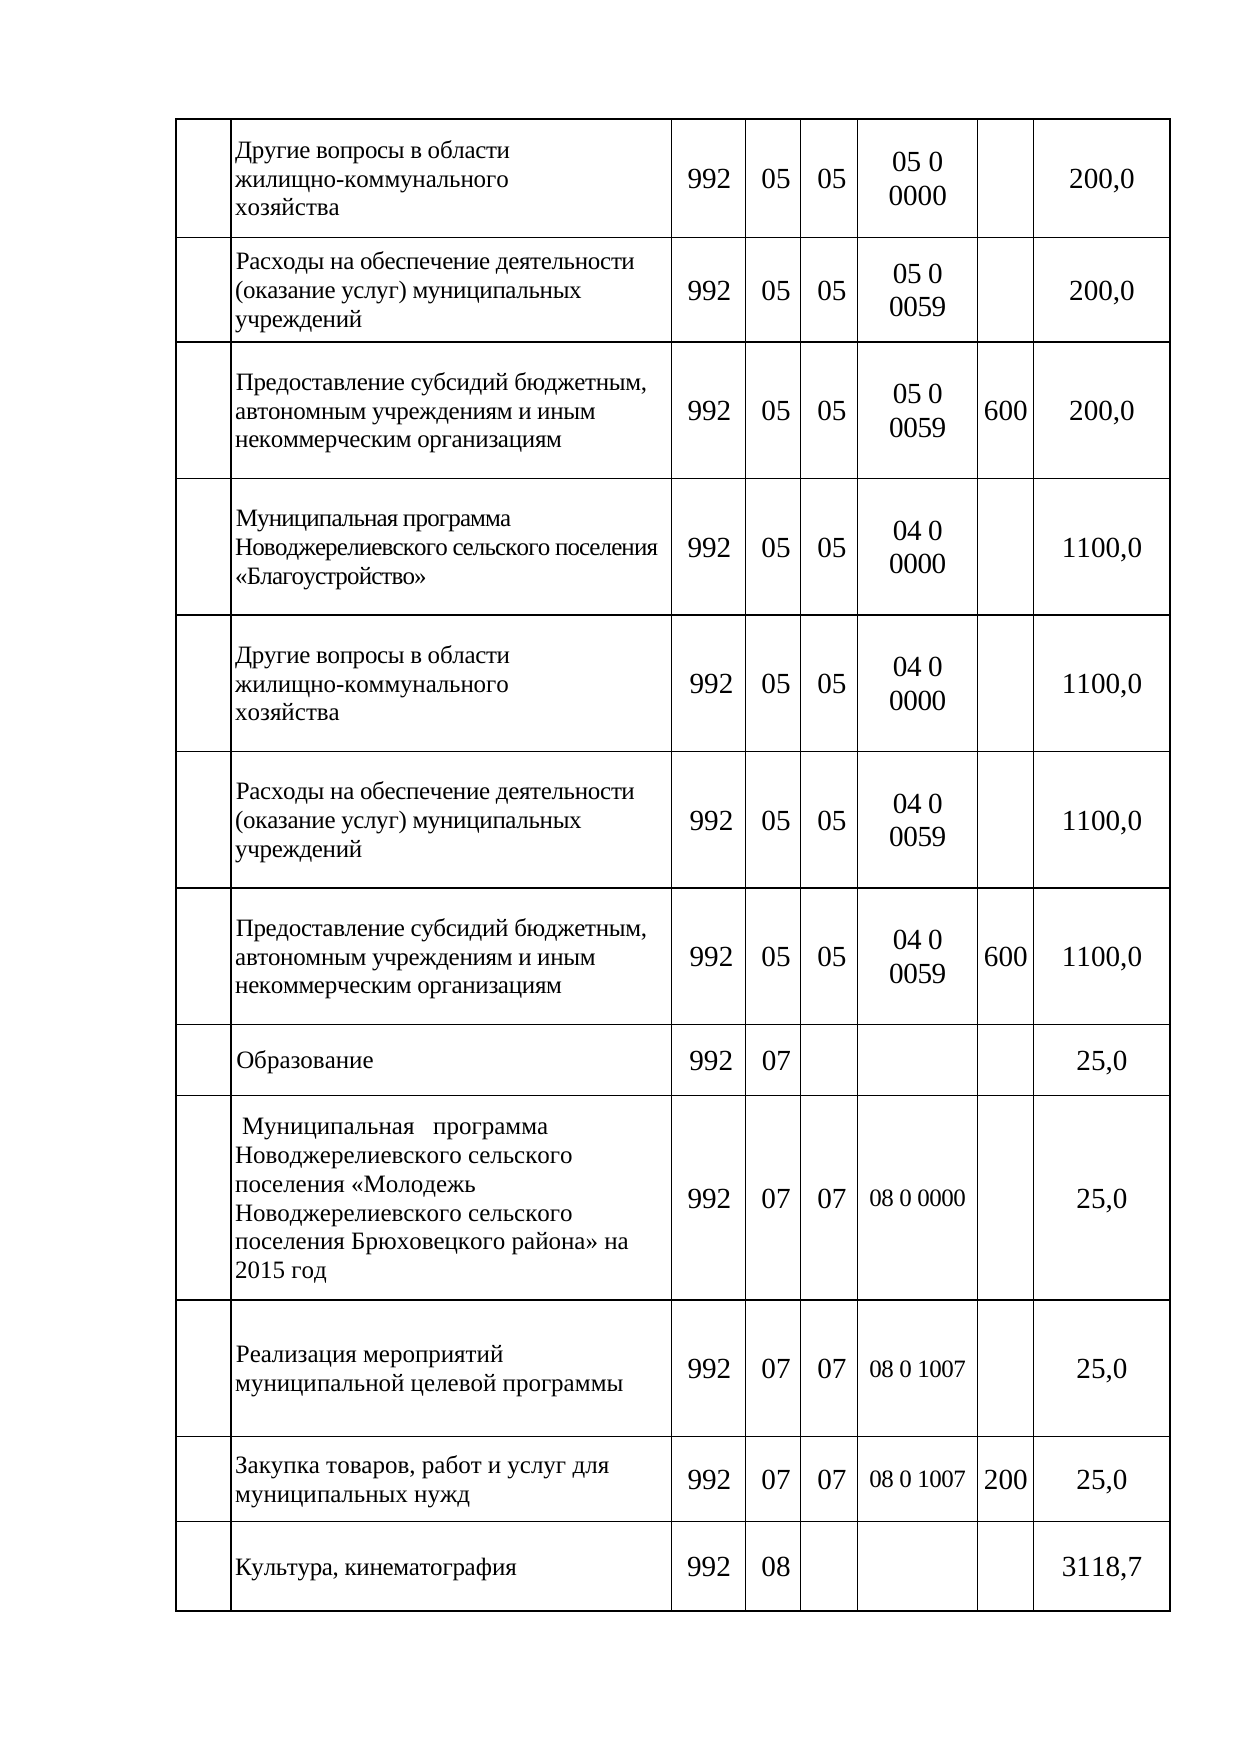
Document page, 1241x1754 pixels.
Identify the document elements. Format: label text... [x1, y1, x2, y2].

table_cell 05 [746, 343, 800, 478]
table_cell [978, 1025, 1033, 1095]
table_cell Предоставление субсидий бюджетным, автономным учреждениям и иным некоммерческим организациям [232, 889, 671, 1023]
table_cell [232, 120, 671, 236]
table_cell [978, 1522, 1033, 1610]
table_cell 1100,0 [1034, 616, 1169, 751]
table_cell 600 [978, 889, 1033, 1023]
table_cell 05 [801, 616, 857, 751]
table_cell 600 [978, 343, 1033, 478]
table_cell [978, 1301, 1033, 1436]
table_cell [858, 1522, 977, 1610]
table_cell 05 [746, 238, 800, 341]
table_cell [177, 752, 230, 887]
table_cell 07 [801, 1301, 857, 1436]
table_cell 992 [672, 1437, 745, 1521]
table_cell 992 [672, 1522, 745, 1610]
table_cell 992 [672, 343, 745, 478]
table_cell Муниципальная программа Новоджерелиевского сельского поселения «Молодежь Новоджерелиевского сельского поселения Брюховецкого района» на 2015 год [232, 1096, 671, 1299]
table_cell 05 [801, 343, 857, 478]
table_cell 04 0 0000 [858, 616, 977, 751]
table_cell [177, 889, 230, 1023]
table_cell 200,0 [1034, 120, 1169, 236]
table_cell Закупка товаров, работ и услуг для муниципальных нужд [232, 1437, 671, 1521]
table_cell 25,0 [1034, 1096, 1169, 1299]
table_cell [177, 479, 230, 614]
table_cell 25,0 [1034, 1437, 1169, 1521]
table_cell 04 0 0059 [858, 889, 977, 1023]
table_cell 08 0 1007 [858, 1301, 977, 1436]
table_cell [177, 616, 230, 751]
table_cell 05 [746, 479, 800, 614]
table_cell Муниципальная программа Новоджерелиевского сельского поселения «Благоустройство» [232, 479, 671, 614]
table_cell 05 [801, 120, 857, 236]
table_cell 05 [746, 616, 800, 751]
table_cell [801, 1522, 857, 1610]
table_cell 07 [746, 1301, 800, 1436]
table_cell 05 [746, 889, 800, 1023]
table_cell 04 0 0000 [858, 479, 977, 614]
table_cell 05 [801, 752, 857, 887]
table_cell 08 0 1007 [858, 1437, 977, 1521]
table_cell [978, 1096, 1033, 1299]
table_cell 992 [672, 1025, 745, 1095]
table_cell 992 [672, 120, 745, 236]
table_cell 05 [801, 889, 857, 1023]
table_cell 200 [978, 1437, 1033, 1521]
table_cell [177, 1437, 230, 1521]
table_cell 07 [801, 1096, 857, 1299]
table_cell [177, 1096, 230, 1299]
table_cell Культура, кинематография [232, 1522, 671, 1610]
table_cell 1100,0 [1034, 479, 1169, 614]
table_cell [978, 479, 1033, 614]
table_cell [978, 120, 1033, 236]
table_cell 992 [672, 752, 745, 887]
table_cell [978, 238, 1033, 341]
table_cell 05 [801, 238, 857, 341]
table_cell 05 0 0000 [858, 120, 977, 236]
table_cell 992 [672, 889, 745, 1023]
table_cell [978, 752, 1033, 887]
table_cell 04 0 0059 [858, 752, 977, 887]
table_cell Расходы на обеспечение деятельности (оказание услуг) муниципальных учреждений [232, 238, 671, 341]
table_cell 200,0 [1034, 343, 1169, 478]
table_cell 05 [746, 752, 800, 887]
table_cell 07 [746, 1437, 800, 1521]
table_cell 992 [672, 1096, 745, 1299]
table_cell Реализация мероприятий муниципальной целевой программы [232, 1301, 671, 1436]
table_cell 992 [672, 479, 745, 614]
table_cell 08 0 0000 [858, 1096, 977, 1299]
table_cell 07 [746, 1096, 800, 1299]
table_cell 1100,0 [1034, 889, 1169, 1023]
table_cell 05 0 0059 [858, 238, 977, 341]
table_cell 05 0 0059 [858, 343, 977, 478]
table_cell Предоставление субсидий бюджетным, автономным учреждениям и иным некоммерческим организациям [232, 343, 671, 478]
table_cell Образование [232, 1025, 671, 1095]
table_cell Расходы на обеспечение деятельности (оказание услуг) муниципальных учреждений [232, 752, 671, 887]
table_cell 3118,7 [1034, 1522, 1169, 1610]
table_cell [177, 238, 230, 341]
table_cell [858, 1025, 977, 1095]
table_cell 992 [672, 1301, 745, 1436]
table_cell 200,0 [1034, 238, 1169, 341]
table_cell 25,0 [1034, 1025, 1169, 1095]
table_cell 05 [801, 479, 857, 614]
table_cell 05 [746, 120, 800, 236]
table_cell [177, 343, 230, 478]
table_cell [801, 1025, 857, 1095]
table_cell [177, 1025, 230, 1095]
table_cell 08 [746, 1522, 800, 1610]
table_cell 07 [746, 1025, 800, 1095]
table_cell 07 [801, 1437, 857, 1521]
table_cell 25,0 [1034, 1301, 1169, 1436]
table_cell 992 [672, 616, 745, 751]
table_cell 1100,0 [1034, 752, 1169, 887]
table_cell [177, 1301, 230, 1436]
table_cell [177, 1522, 230, 1610]
table_cell Другие вопросы в области жилищно-коммунального хозяйства [232, 616, 671, 751]
table_cell [978, 616, 1033, 751]
table_cell [177, 120, 230, 236]
table_cell 992 [672, 238, 745, 341]
